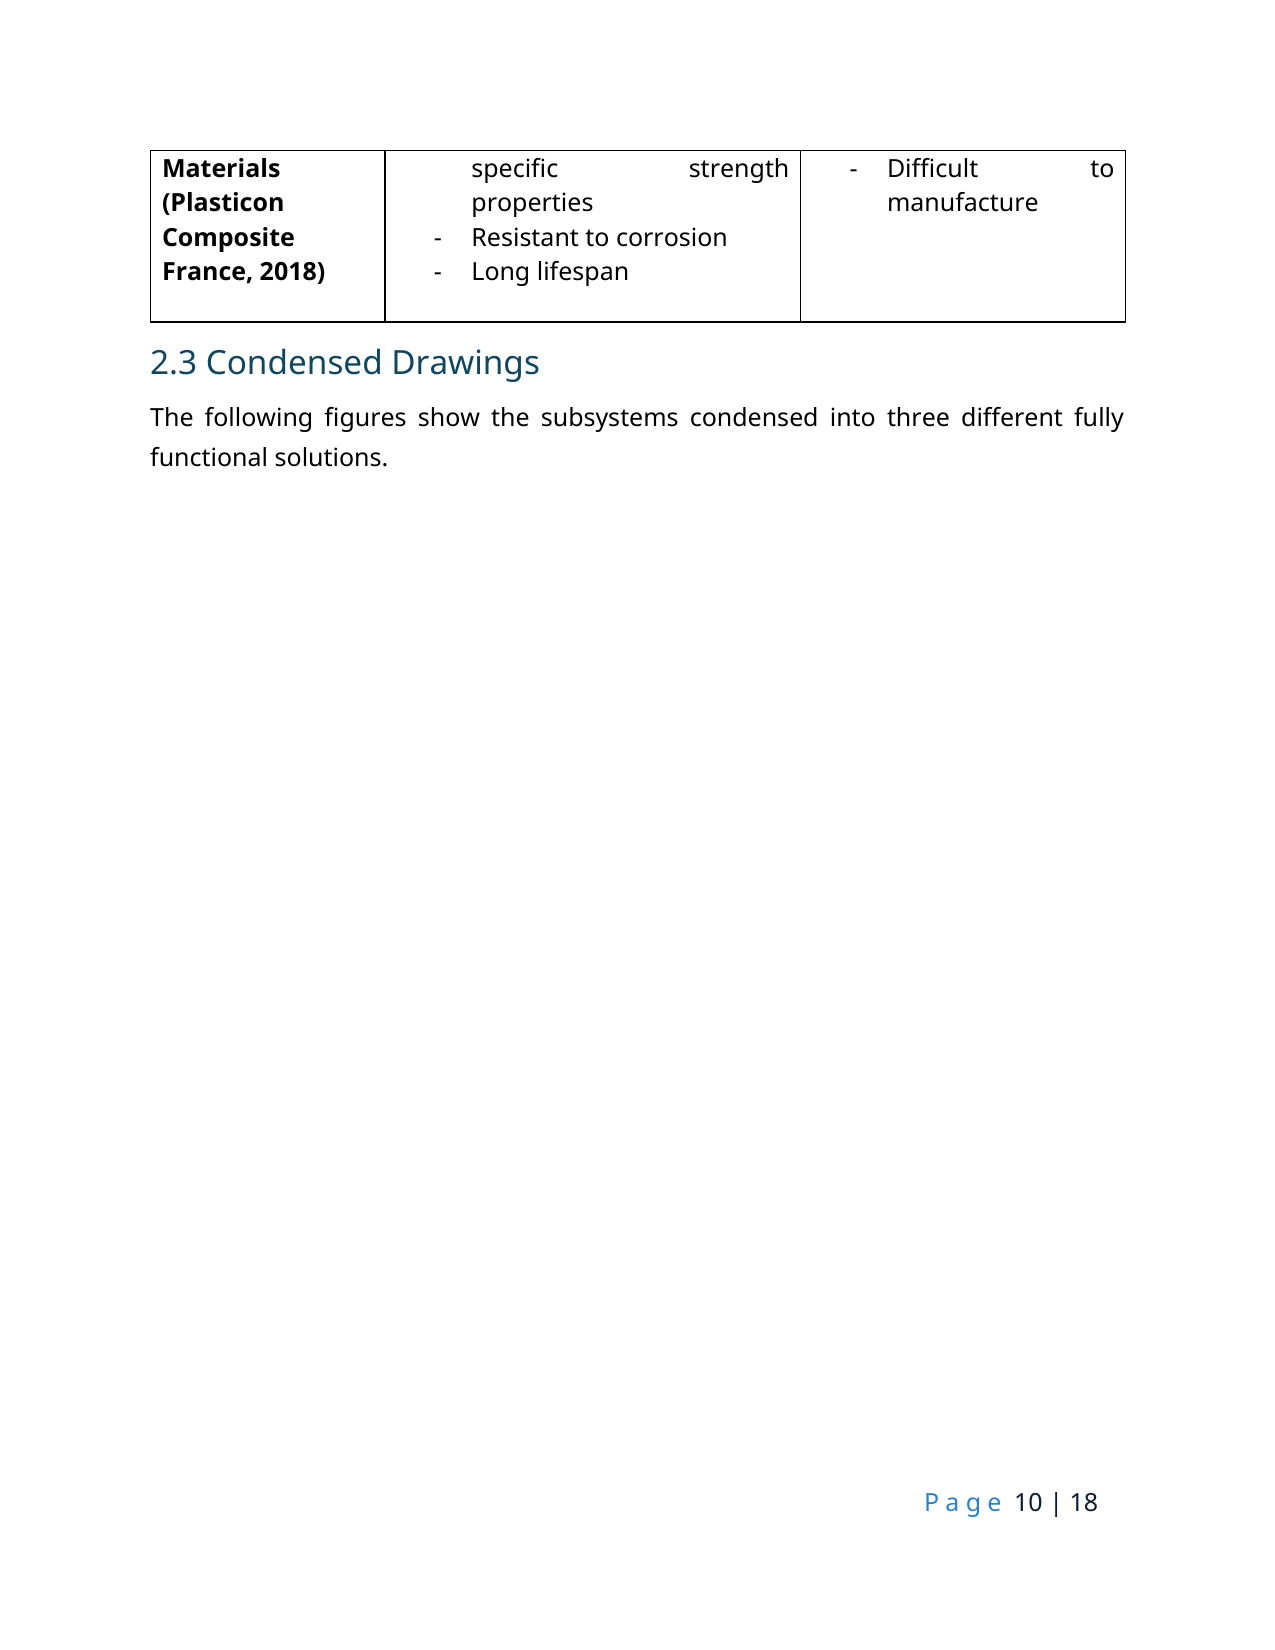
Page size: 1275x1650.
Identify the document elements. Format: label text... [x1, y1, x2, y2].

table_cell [801, 151, 1125, 321]
text The following figures show the subsystems condensed into three different fully functional solutions. [150, 400, 1125, 473]
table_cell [151, 151, 384, 321]
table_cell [386, 151, 800, 321]
subtitle 2.3 Condensed Drawings [150, 339, 1125, 384]
